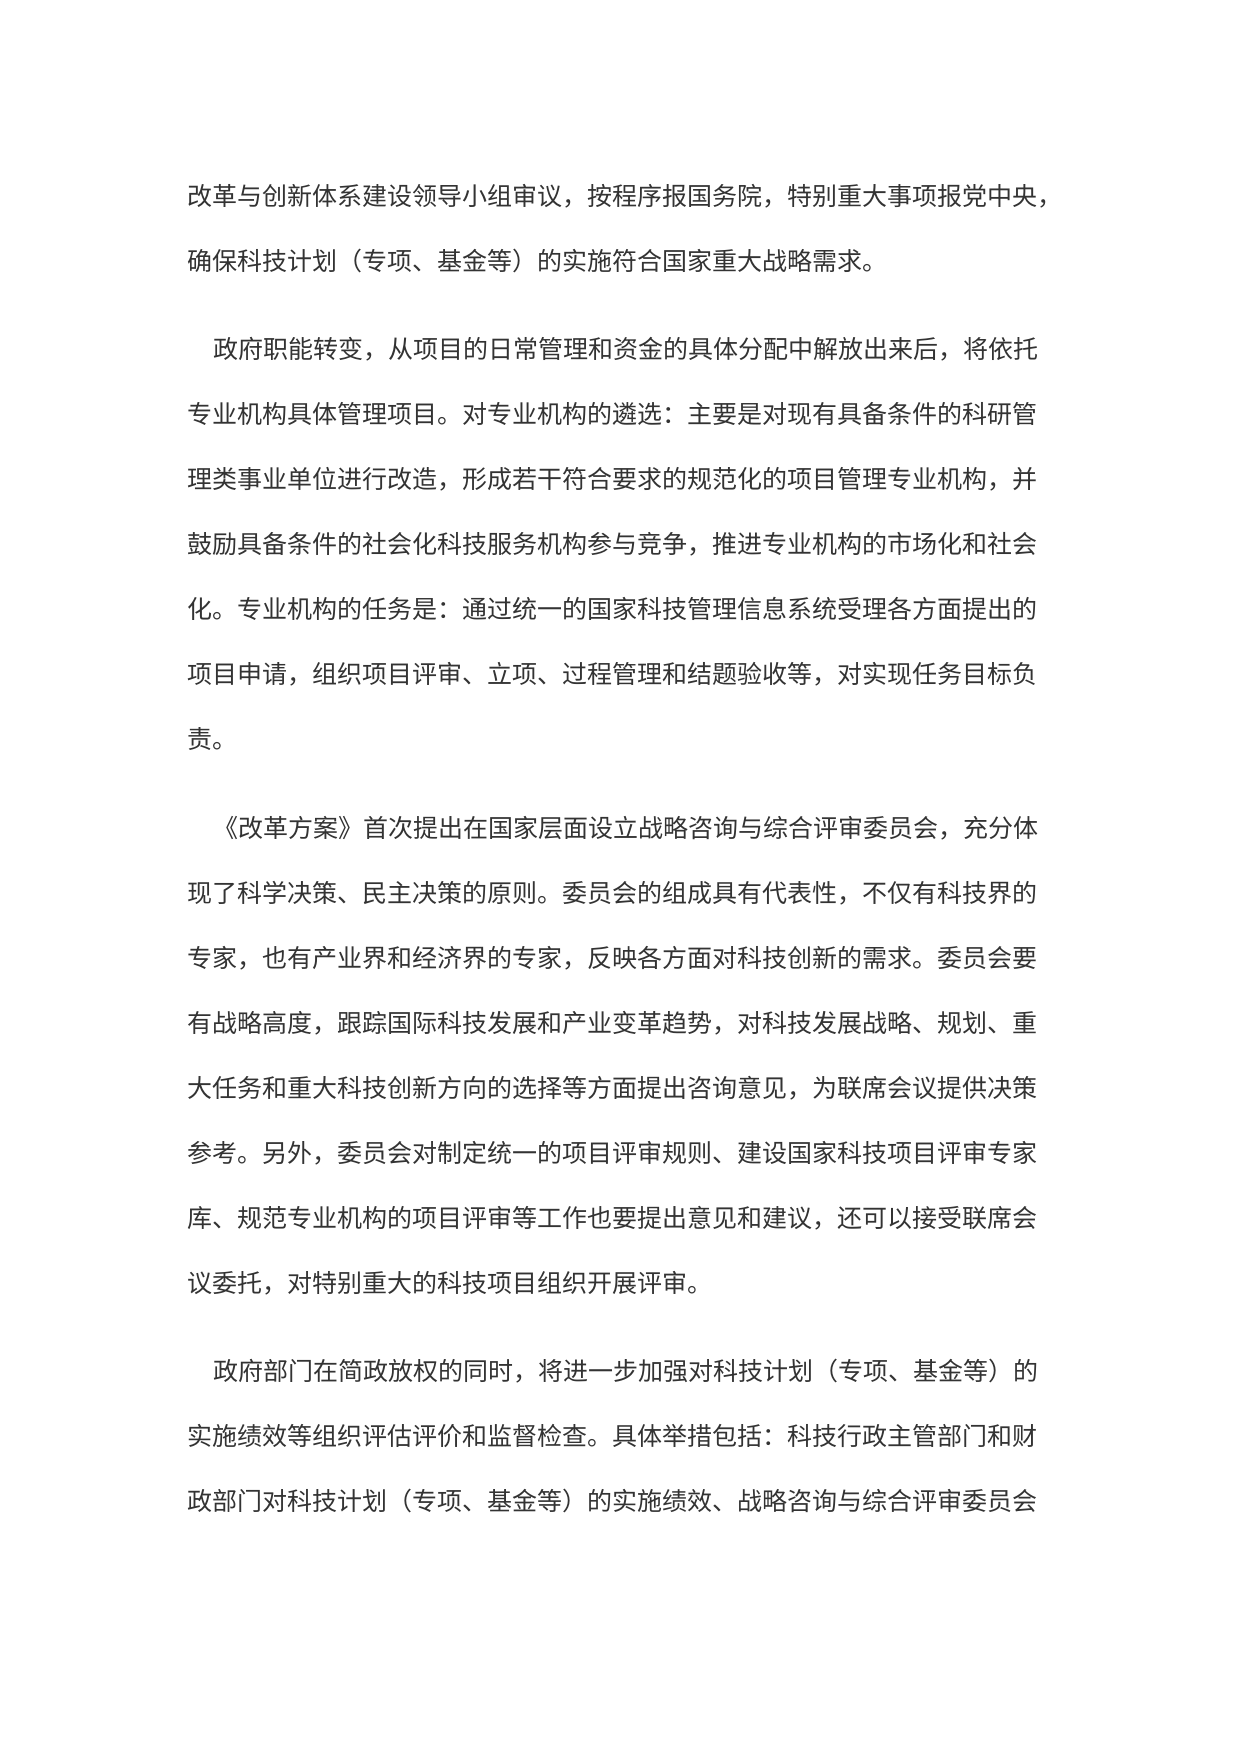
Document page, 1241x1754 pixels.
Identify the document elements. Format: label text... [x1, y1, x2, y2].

text 《改革方案》首次提出在国家层面设立战略咨询与综合评审委员会，充分体现了科学决策、民主决策的原则。委员会的组成具有代表性，不仅有科技界的专家，也有产业界和经济界的专家，反映各方面对科技创新的需求。委员会要有战略高度，跟踪国际科技发展和产业变革趋势，对科技发展战略、规划、重大任务和重大科技创新方向的选择等方面提出咨询意见，为联席会议提供决策参考。另外，委员会对制定统一的项目评审规则、建设国家科技项目评审专家库、规范专业机构的项目评审等工作也要提出意见和建议，还可以接受联席会议委托，对特别重大的科技项目组织开展评审。 [187, 794, 1053, 1314]
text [187, 1337, 1053, 1532]
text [187, 162, 1053, 292]
text 政府职能转变，从项目的日常管理和资金的具体分配中解放出来后，将依托专业机构具体管理项目。对专业机构的遴选：主要是对现有具备条件的科研管理类事业单位进行改造，形成若干符合要求的规范化的项目管理专业机构，并鼓励具备条件的社会化科技服务机构参与竞争，推进专业机构的市场化和社会化。专业机构的任务是：通过统一的国家科技管理信息系统受理各方面提出的项目申请，组织项目评审、立项、过程管理和结题验收等，对实现任务目标负责。 [187, 315, 1053, 770]
